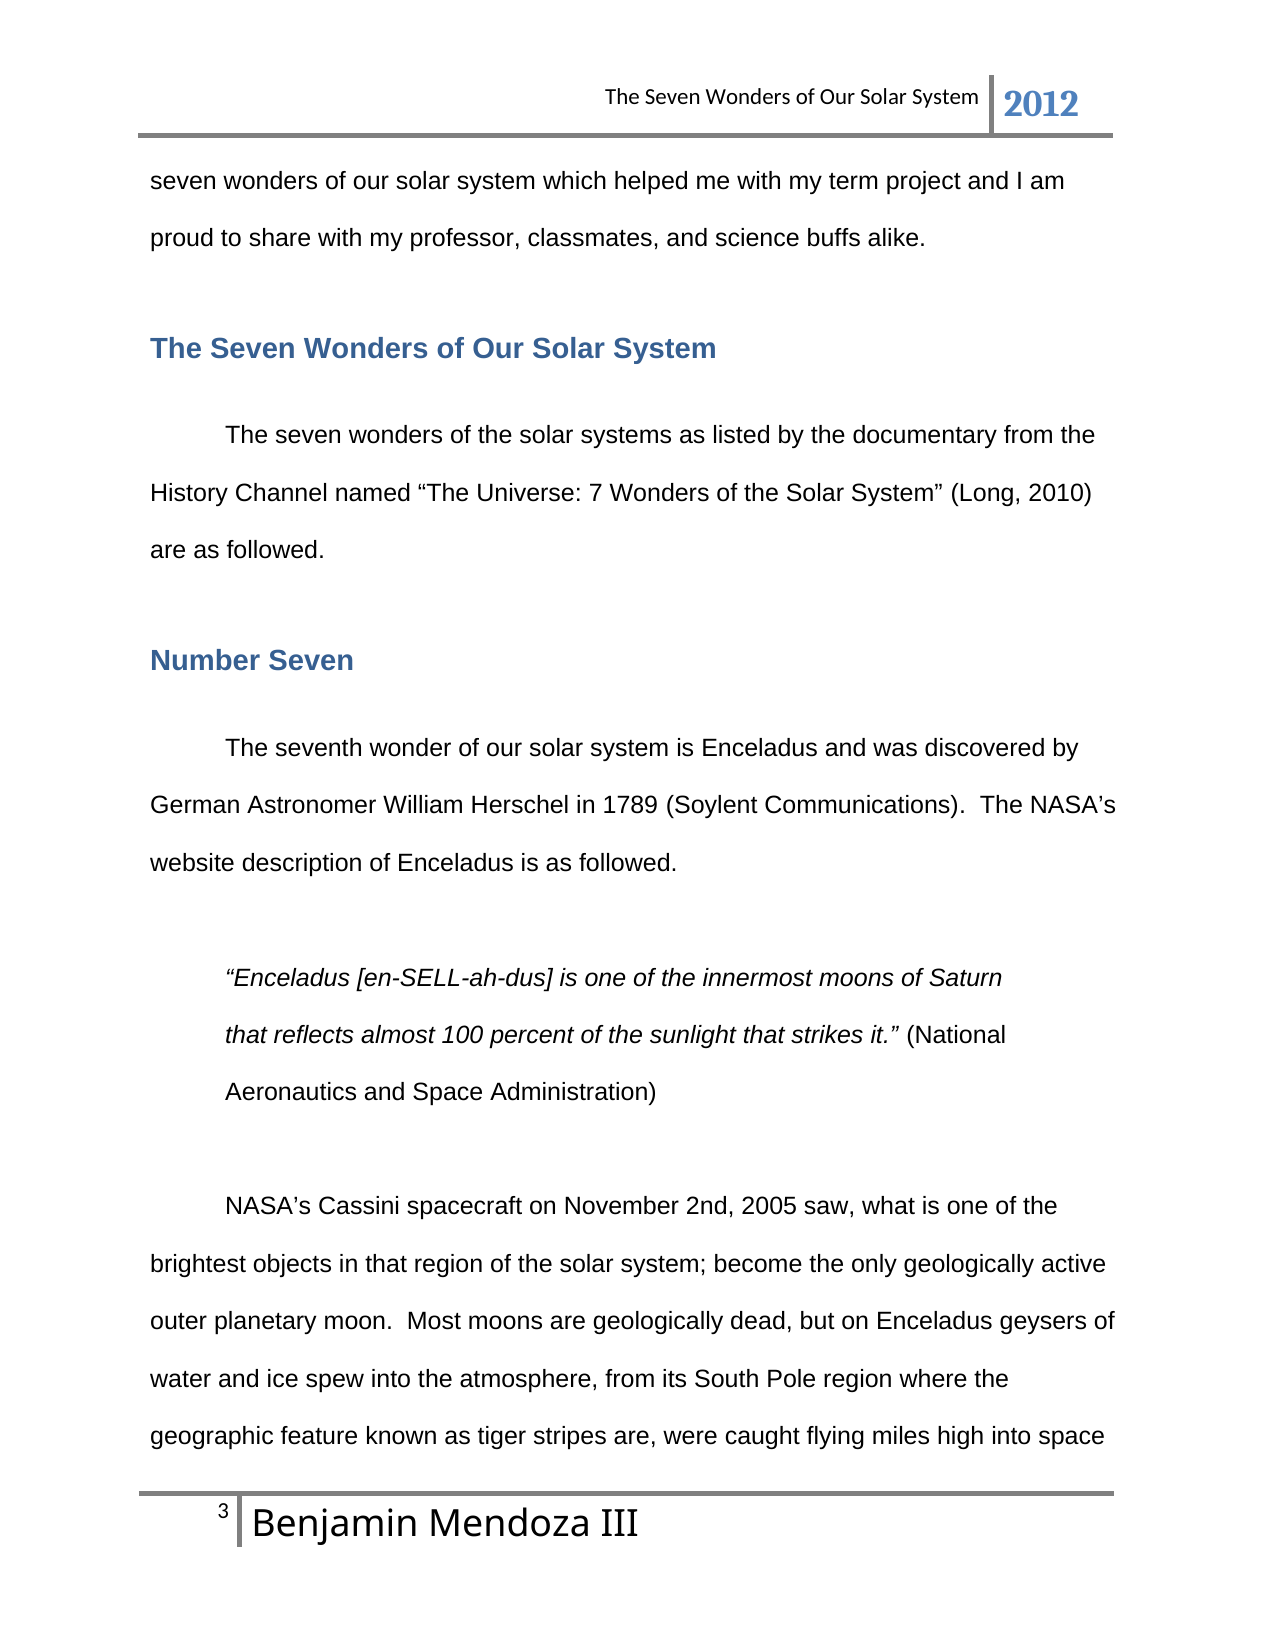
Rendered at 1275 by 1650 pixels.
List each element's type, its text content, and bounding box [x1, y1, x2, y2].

text The seven wonders of the solar systems as listed by the documentary from the History Channel named “The Universe: 7 Wonders of the Solar System” are as followed. [150, 420, 1125, 564]
subtitle The Seven Wonders of Our Solar System [150, 331, 1125, 364]
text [150, 166, 1125, 252]
text “Enceladus [en-SELL-ah-dus] is one of the innermost moons of Saturn that reflects almost 100 percent of the sunlight that strikes it.” [225, 962, 1050, 1106]
subtitle Number Seven [150, 643, 1125, 676]
text The seventh wonder of our solar system is Enceladus and was discovered by German Astronomer William Herschel in 1789. The NASA’s website description of Enceladus is as followed. [150, 732, 1125, 876]
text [150, 1191, 1125, 1450]
